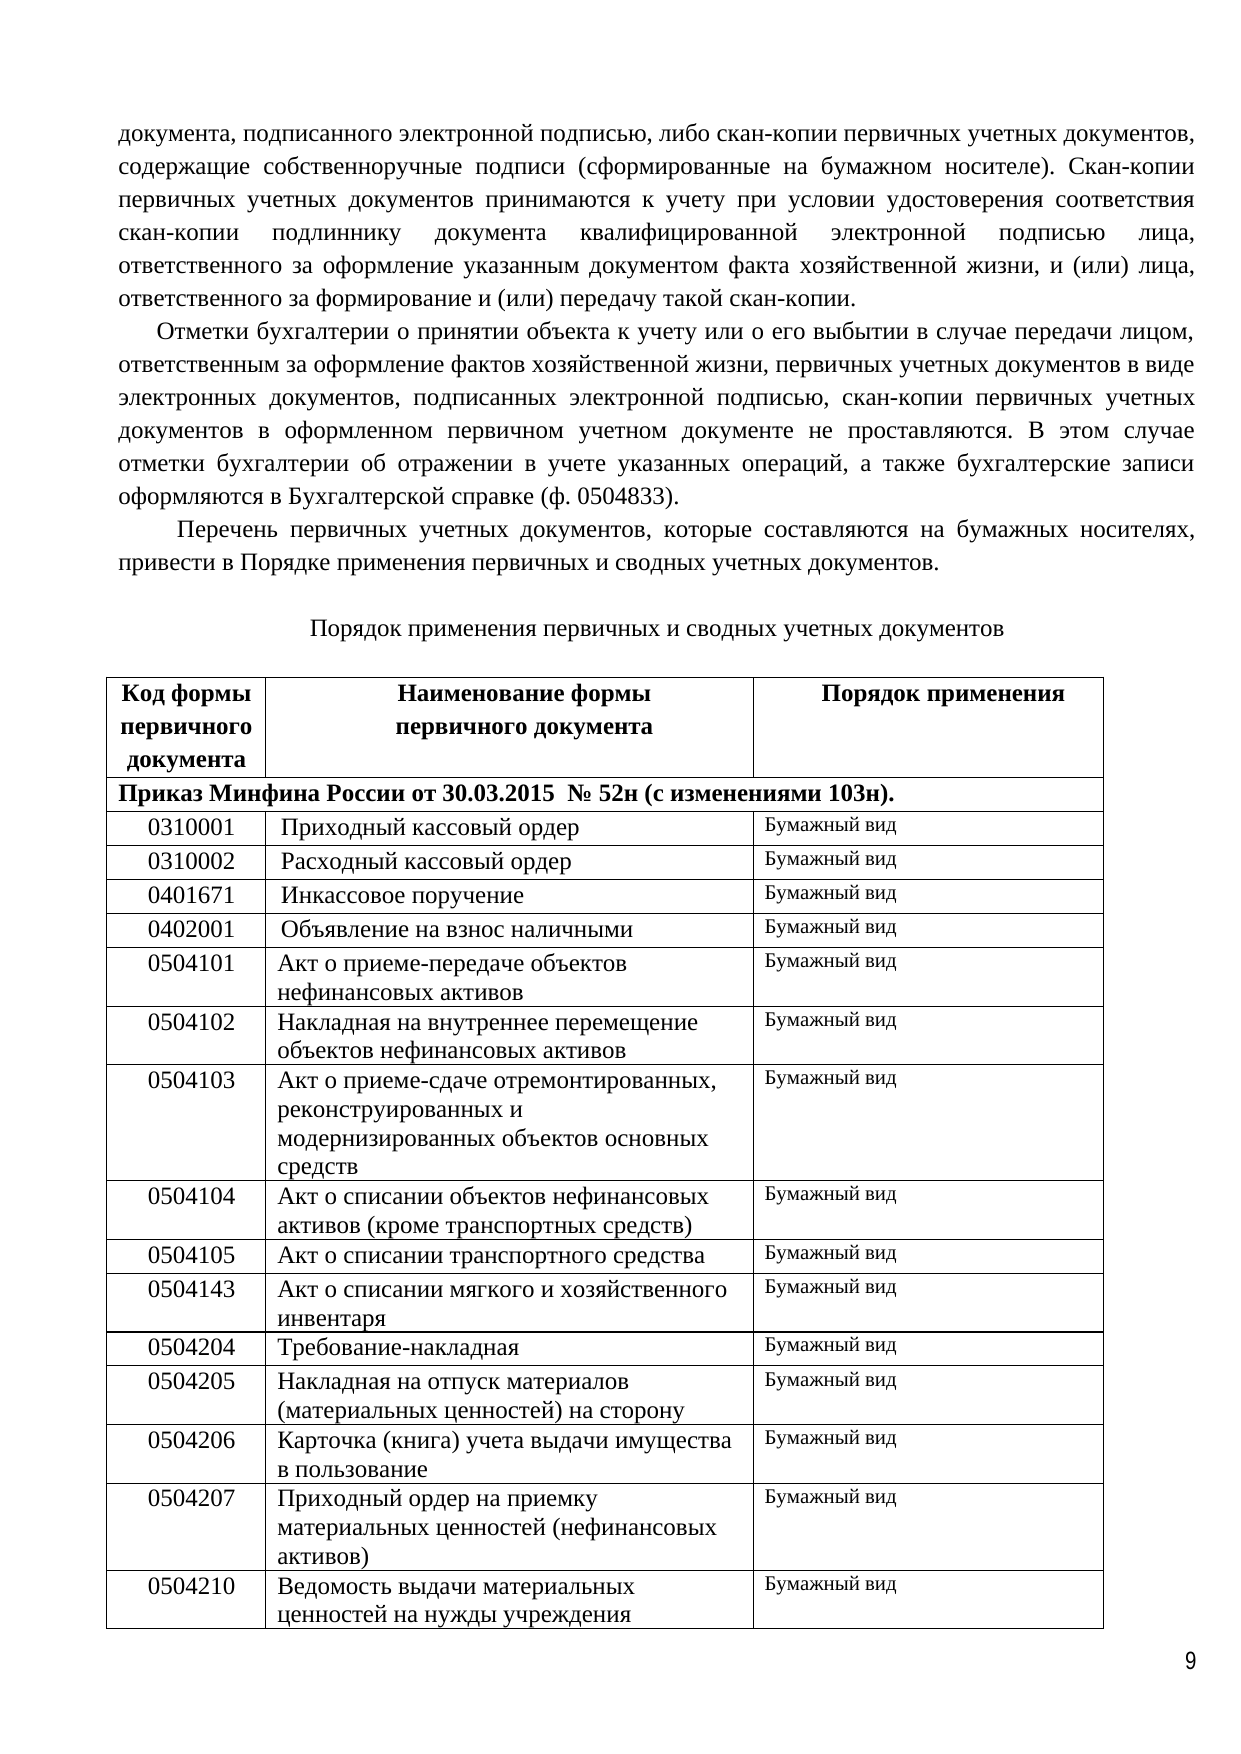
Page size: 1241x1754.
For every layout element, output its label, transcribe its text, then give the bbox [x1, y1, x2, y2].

text Перечень первичных учетных документов, которые составляются на бумажных носителях, привести в Порядке применения первичных и сводных учетных документов. [118, 514, 1196, 576]
table_cell Акт о приеме-передаче объектов нефинансовых активов [266, 948, 753, 1006]
table_cell Бумажный вид [754, 1065, 1103, 1180]
table_cell 0401671 [107, 880, 265, 913]
text Порядок применения первичных и сводных учетных документов [118, 613, 1196, 642]
table_cell Бумажный вид [754, 1484, 1103, 1570]
table_cell 0310002 [107, 846, 265, 879]
table_cell Акт о списании объектов нефинансовых активов (кроме транспортных средств) [266, 1181, 753, 1239]
table_cell Бумажный вид [754, 1240, 1103, 1273]
table_cell Акт о приеме-сдаче отремонтированных, реконструированных и модернизированных объектов основных средств [266, 1065, 753, 1180]
table_cell Требование-накладная [266, 1333, 753, 1365]
table_cell Бумажный вид [754, 1274, 1103, 1331]
table_header Порядок применения [754, 678, 1103, 777]
table_cell Бумажный вид [754, 812, 1103, 845]
table_cell Карточка (книга) учета выдачи имущества в пользование [266, 1425, 753, 1482]
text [118, 118, 1196, 312]
table_cell Приходный ордер на приемку материальных ценностей (нефинансовых активов) [266, 1484, 753, 1570]
table_cell Накладная на внутреннее перемещение объектов нефинансовых активов [266, 1007, 753, 1064]
table_cell 0504143 [107, 1274, 265, 1331]
table_cell Акт о списании транспортного средства [266, 1240, 753, 1273]
table_cell Бумажный вид [754, 1366, 1103, 1424]
table_cell Бумажный вид [754, 914, 1103, 947]
table_cell 0504207 [107, 1484, 265, 1570]
table_header Код формы первичного документа [107, 678, 265, 777]
text Отметки бухгалтерии о принятии объекта к учету или о его выбытии в случае передачи лицом, ответственным за оформление фактов хозяйственной жизни, первичных учетных документов в виде электронных документов, подписанных электронной подписью, скан-копии первичных учетных документов в оформленном первичном учетном документе не проставляются. В этом случае отметки бухгалтерии об отражении в учете указанных операций, а также бухгалтерские записи оформляются в Бухгалтерской справке (ф. 0504833). [118, 316, 1196, 510]
table_cell Ведомость выдачи материальных ценностей на нужды учреждения [266, 1571, 753, 1628]
table_cell Бумажный вид [754, 1571, 1103, 1628]
table_cell 0504206 [107, 1425, 265, 1482]
table_cell Объявление на взнос наличными [266, 914, 753, 947]
table_cell Инкассовое поручение [266, 880, 753, 913]
table_cell Приходный кассовый ордер [266, 812, 753, 845]
table_cell Бумажный вид [754, 846, 1103, 879]
table_cell 0504101 [107, 948, 265, 1006]
table_cell Бумажный вид [754, 1007, 1103, 1064]
table_cell Бумажный вид [754, 1181, 1103, 1239]
table_cell Бумажный вид [754, 1333, 1103, 1365]
table_cell 0504104 [107, 1181, 265, 1239]
table_cell Бумажный вид [754, 880, 1103, 913]
table_cell Акт о списании мягкого и хозяйственного инвентаря [266, 1274, 753, 1331]
table_cell 0504205 [107, 1366, 265, 1424]
table_cell 0402001 [107, 914, 265, 947]
table_cell Бумажный вид [754, 948, 1103, 1006]
table_cell Приказ Минфина России от 30.03.2015 № 52н (с изменениями 103н). [107, 778, 1103, 811]
table_cell 0504210 [107, 1571, 265, 1628]
table_cell 0504102 [107, 1007, 265, 1064]
table_cell Бумажный вид [754, 1425, 1103, 1482]
table_cell Накладная на отпуск материалов (материальных ценностей) на сторону [266, 1366, 753, 1424]
table_header Наименование формы первичного документа [266, 678, 753, 777]
table_cell 0504105 [107, 1240, 265, 1273]
table_cell 0504103 [107, 1065, 265, 1180]
table_cell Расходный кассовый ордер [266, 846, 753, 879]
table_cell 0504204 [107, 1333, 265, 1365]
table_cell 0310001 [107, 812, 265, 845]
